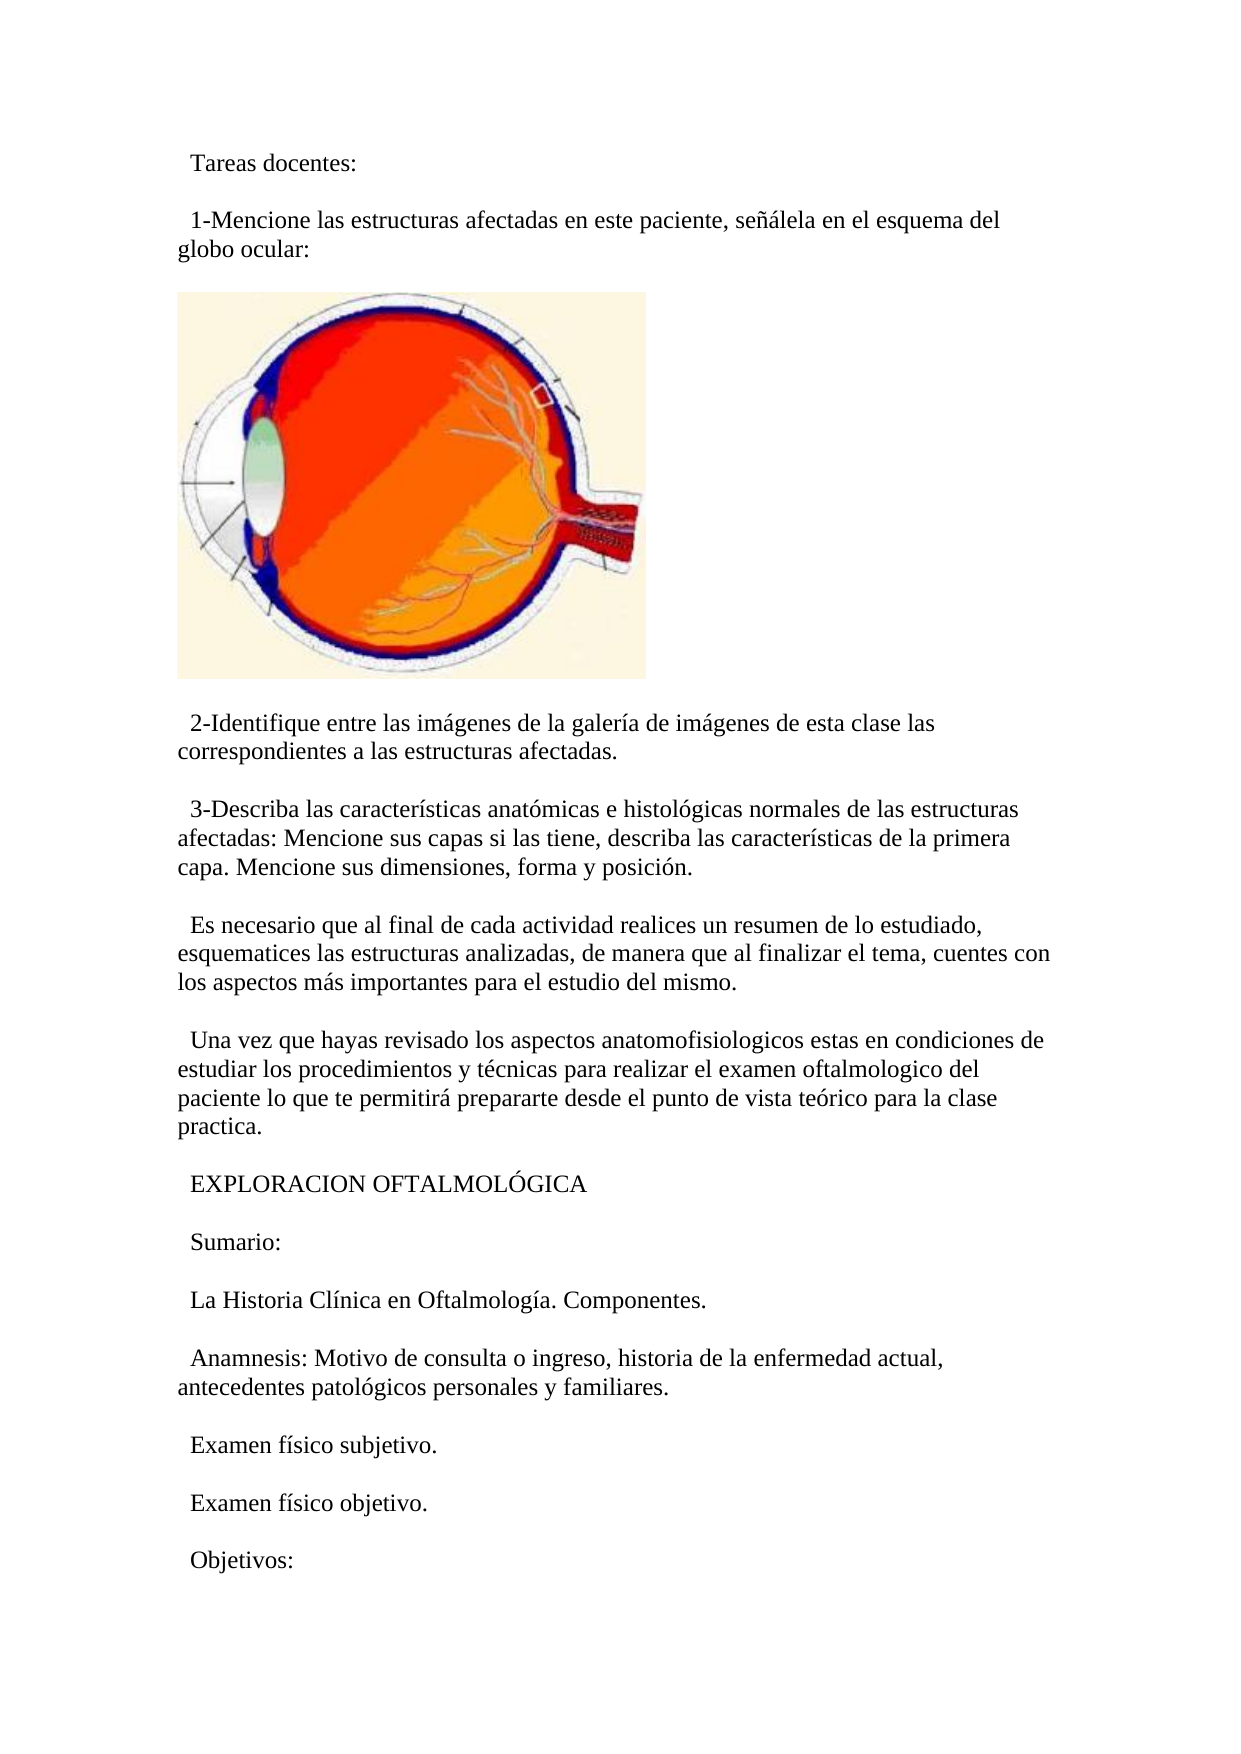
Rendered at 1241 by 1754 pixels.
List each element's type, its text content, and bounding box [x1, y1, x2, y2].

text EXPLORACION OFTALMOLÓGICA [177, 1169, 1063, 1198]
text Examen físico objetivo. [177, 1488, 1063, 1516]
text Tareas docentes: [177, 148, 1063, 176]
text Sumario: [177, 1227, 1063, 1256]
text 1-Mencione las estructuras afectadas en este paciente, señálela en el esquema del globo ocular: [177, 206, 1063, 263]
picture [177, 292, 646, 679]
text La Historia Clínica en Oftalmología. Componentes. [177, 1285, 1063, 1314]
text 2-Identifique entre las imágenes de la galería de imágenes de esta clase las correspondientes a las estructuras afectadas. [177, 708, 1063, 765]
text Examen físico subjetivo. [177, 1430, 1063, 1458]
text Es necesario que al final de cada actividad realices un resumen de lo estudiado, esquematices las estructuras analizadas, de manera que al finalizar el tema, cuentes con los aspectos más importantes para el estudio del mismo. [177, 910, 1063, 996]
text 3-Describa las características anatómicas e histológicas normales de las estructuras afectadas: Mencione sus capas si las tiene, describa las características de la primera capa. Mencione sus dimensiones, forma y posición. [177, 794, 1063, 881]
text Objetivos: [177, 1546, 1063, 1574]
text Anamnesis: Motivo de consulta o ingreso, historia de la enfermedad actual, antecedentes patológicos personales y familiares. [177, 1343, 1063, 1401]
text Una vez que hayas revisado los aspectos anatomofisiologicos estas en condiciones de estudiar los procedimientos y técnicas para realizar el examen oftalmologico del paciente lo que te permitirá prepararte desde el punto de vista teórico para la clase practica. [177, 1025, 1063, 1140]
